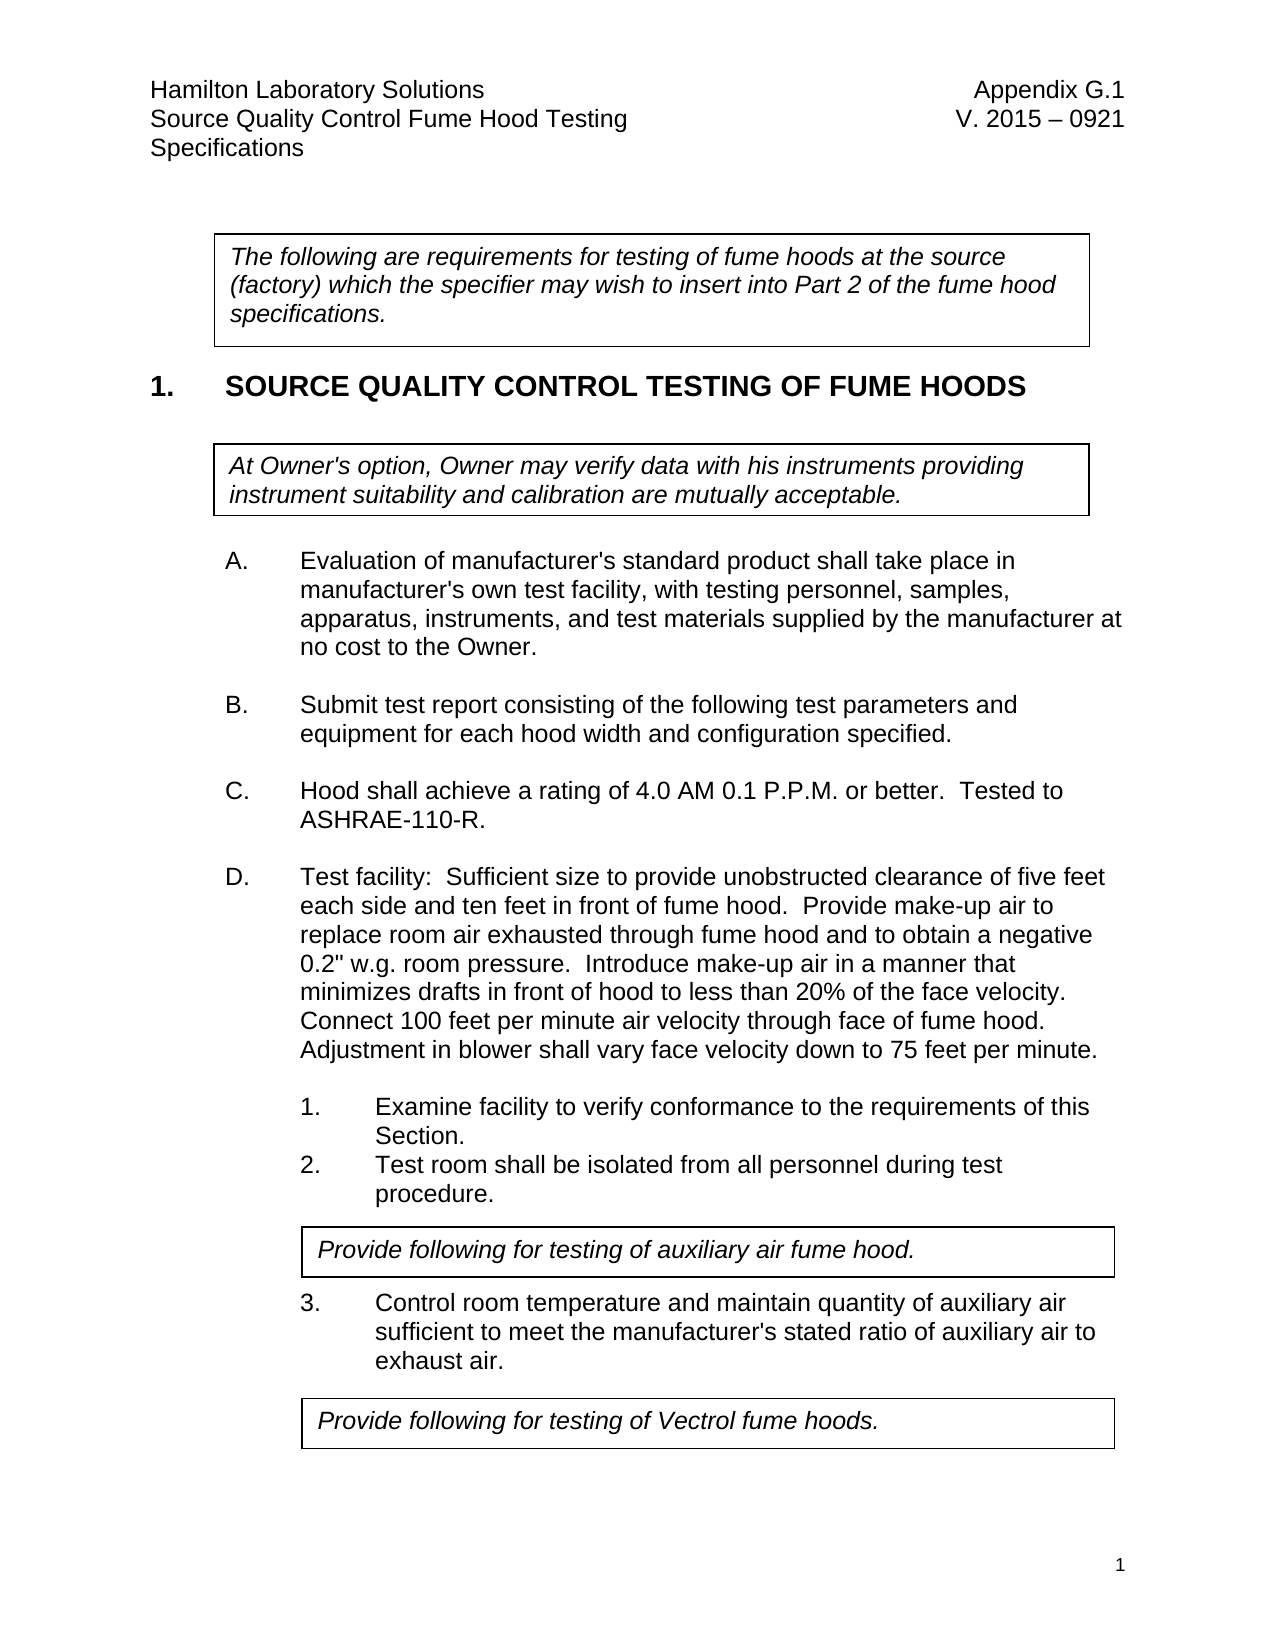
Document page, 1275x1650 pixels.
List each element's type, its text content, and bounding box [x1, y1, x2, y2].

text 1. SOURCE QUALITY CONTROL TESTING OF FUME HOODS [150, 369, 1125, 402]
text 3. Control room temperature and maintain quantity of auxiliary air sufficient to meet the manufacturer's stated ratio of auxiliary air to exhaust air. [150, 1288, 1125, 1375]
text C. Hood shall achieve a rating of 4.0 AM 0.1 P.P.M. or better. Tested to ASHRAE-110-R. [150, 776, 1125, 833]
text 1. Examine facility to verify conformance to the requirements of this Section. [150, 1092, 1125, 1150]
text B. Submit test report consisting of the following test parameters and equipment for each hood width and configuration specified. [150, 690, 1125, 747]
text 2. Test room shall be isolated from all personnel during test procedure. [150, 1150, 1125, 1207]
text D. Test facility: Sufficient size to provide unobstructed clearance of five feet each side and ten feet in front of fume hood. Provide make-up air to replace room air exhausted through fume hood and to obtain a negative 0.2" w.g. room pressure. Introduce make-up air in a manner that minimizes drafts in front of hood to less than 20% of the face velocity. Connect 100 feet per minute air velocity through face of fume hood. Adjustment in blower shall vary face velocity down to 75 feet per minute. [150, 862, 1125, 1063]
text A. Evaluation of manufacturer's standard product shall take place in manufacturer's own test facility, with testing personnel, samples, apparatus, instruments, and test materials supplied by the manufacturer at no cost to the Owner. [150, 546, 1125, 661]
